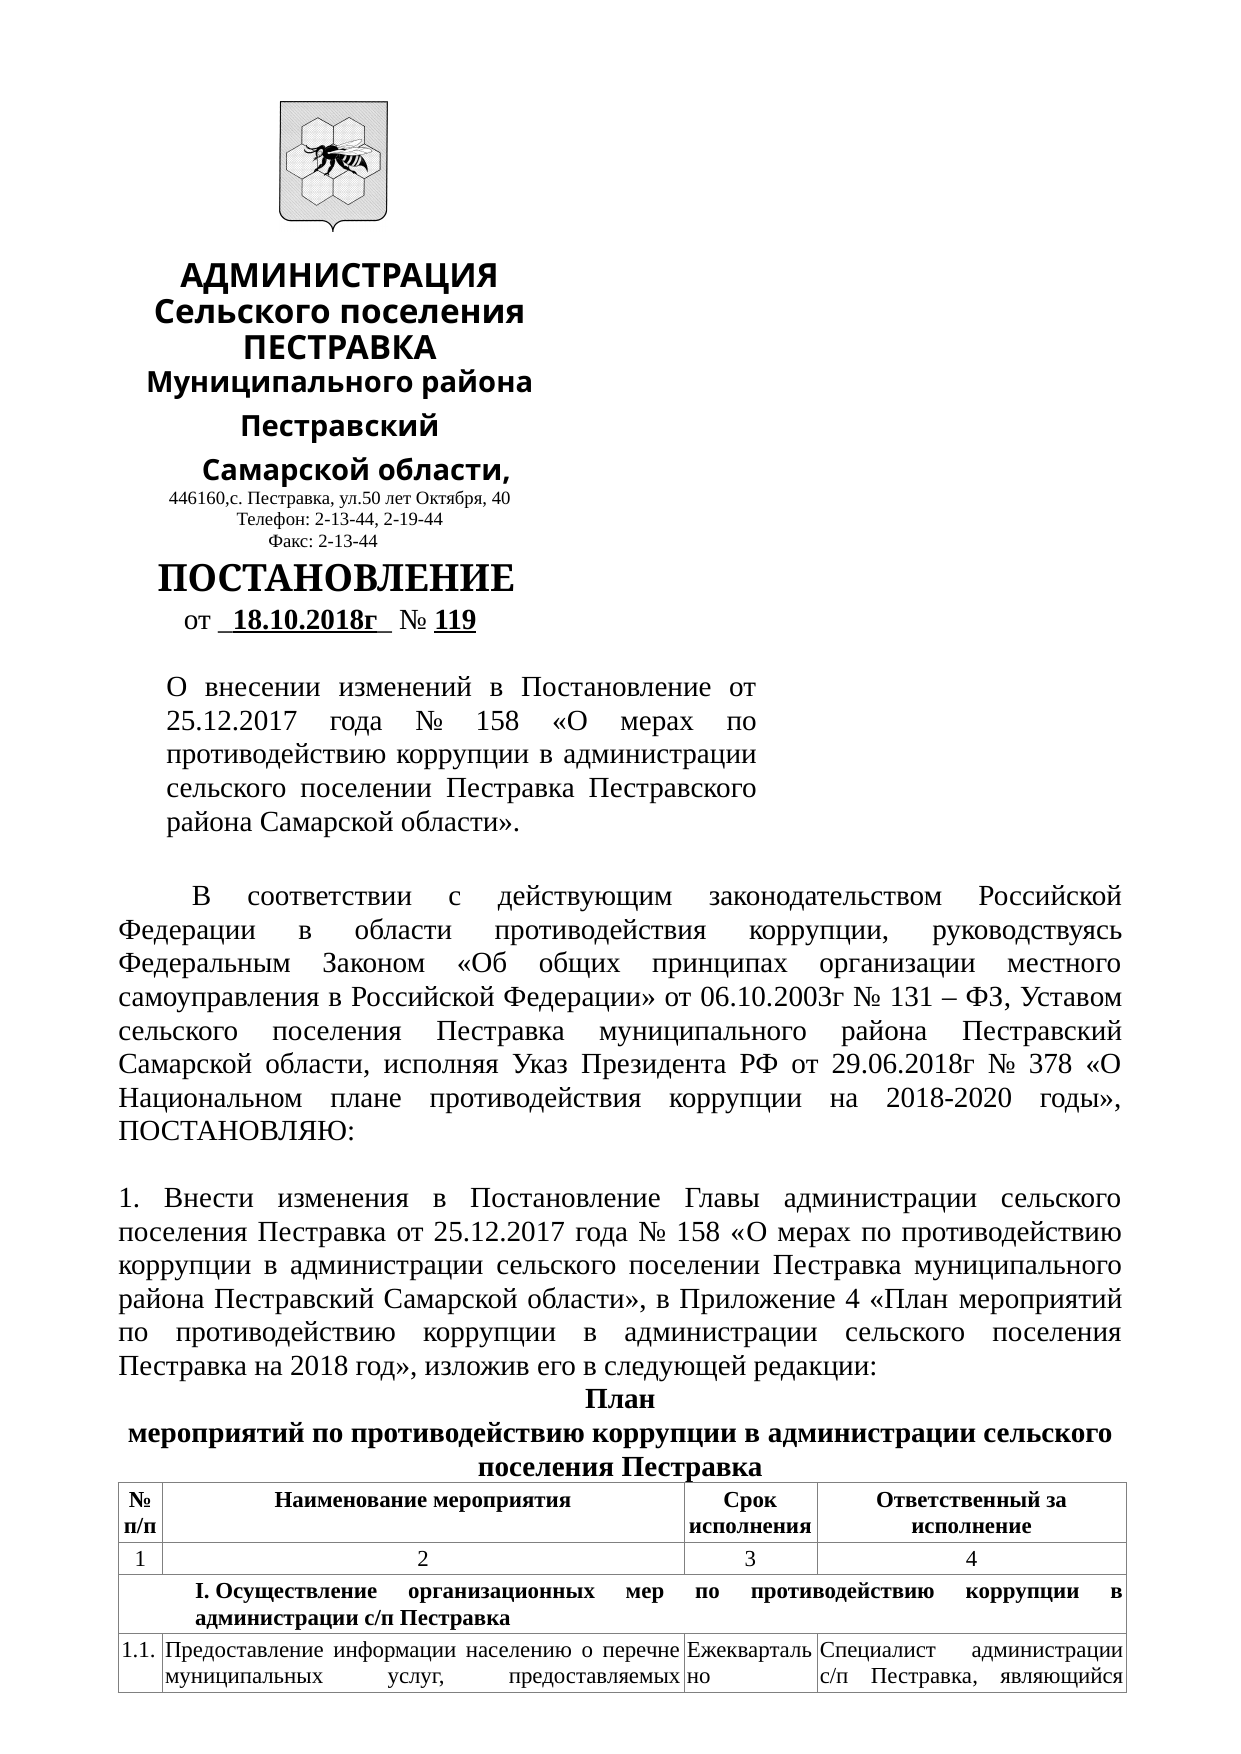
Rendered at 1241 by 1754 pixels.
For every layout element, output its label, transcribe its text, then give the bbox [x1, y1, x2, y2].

text Телефон: 2-13-44, 2-19-44 [118, 508, 561, 530]
table_cell I. Осуществление организационных мер по противодействию коррупции в администрации с/п Пестравка [119, 1575, 1126, 1633]
text Пестравка [118, 331, 561, 367]
subtitle ПОстановление [118, 551, 576, 602]
picture [279, 101, 388, 232]
text Пестравский [118, 411, 561, 443]
table_cell 2 [163, 1543, 684, 1574]
table_cell 1.1. [119, 1634, 162, 1692]
text Сельского поселения [118, 294, 561, 331]
text от _18.10.2018г_ № 119 [118, 602, 561, 636]
text 446160,с. Пестравка, ул.50 лет Октября, 40 [118, 487, 561, 508]
text План [118, 1382, 1122, 1415]
table_header Срок исполнения [685, 1483, 817, 1542]
table_header № п/п [119, 1483, 162, 1542]
table_cell 4 [818, 1543, 1126, 1574]
table_cell 3 [685, 1543, 817, 1574]
text В соответствии с действующим законодательством Российской Федерации в области противодействия коррупции, руководствуясь Федеральным Законом «Об общих принципах организации местного самоуправления в Российской Федерации» от 06.10.2003г № 131 – ФЗ, Уставом сельского поселения Пестравка муниципального района Пестравский Самарской области, исполняя Указ Президента РФ от 29.06.2018г № 378 «О Национальном плане противодействия коррупции на 2018-2020 годы», ПОСТАНОВЛЯЮ: [118, 878, 1122, 1147]
table_header О внесении изменений в Постановление от 25.12.2017 года № 158 «О мерах по противодействию коррупции в администрации сельского поселении Пестравка Пестравского района Самарской области». [155, 670, 768, 850]
text администрация [118, 258, 561, 294]
table_header Наименование мероприятия [163, 1483, 684, 1542]
table_cell 1 [119, 1543, 162, 1574]
text 1. Внести изменения в Постановление Главы администрации сельского поселения Пестравка от 25.12.2017 года № 158 «О мерах по противодействию коррупции в администрации сельского поселении Пестравка муниципального района Пестравский Самарской области», в Приложение 4 «План мероприятий по противодействию коррупции в администрации сельского поселения Пестравка на 2018 год», изложив его в следующей редакции: [118, 1180, 1122, 1382]
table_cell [163, 1634, 684, 1692]
text Муниципального района [118, 367, 561, 398]
table_header Ответственный за исполнение [818, 1483, 1126, 1542]
text мероприятий по противодействию коррупции в администрации сельского поселения Пестравка [118, 1415, 1122, 1482]
text Самарской области, [118, 455, 561, 487]
table_cell Ежеквартально [685, 1634, 817, 1692]
text Факс: 2-13-44 [193, 530, 561, 551]
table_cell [818, 1634, 1126, 1692]
